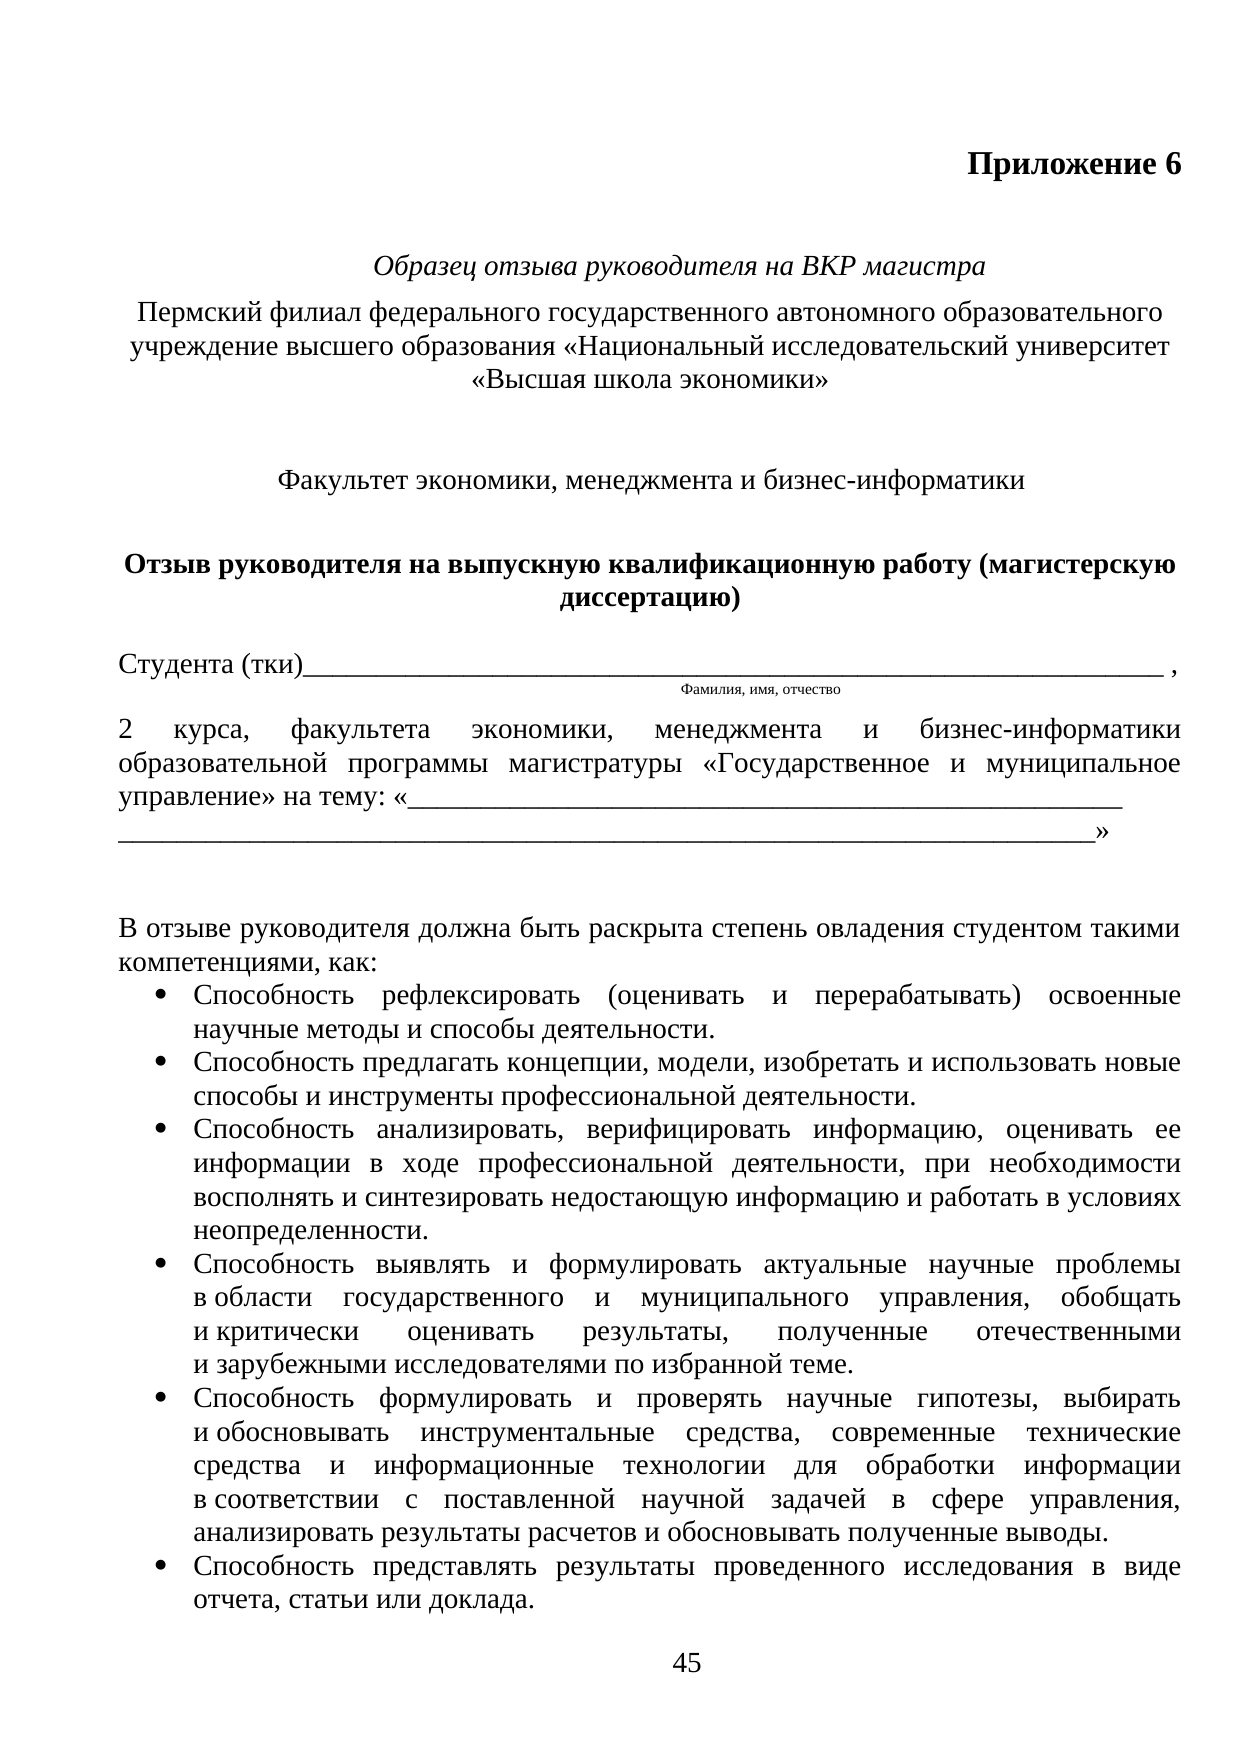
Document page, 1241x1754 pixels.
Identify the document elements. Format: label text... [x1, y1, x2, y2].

list Способность анализировать, верифицировать информацию, оценивать ее информации в ходе профессиональной деятельности, при необходимости восполнять и синтезировать недостающую информацию и работать в условиях неопределенности. [156, 1112, 1182, 1246]
text Фамилия, имя, отчество [266, 680, 1182, 711]
list Способность предлагать концепции, модели, изобретать и использовать новые способы и инструменты профессиональной деятельности. [156, 1044, 1182, 1112]
text ___________________________________________________________________» [118, 812, 1182, 845]
subtitle Факультет экономики, менеджмента и бизнес-информатики [118, 462, 1184, 496]
list Способность рефлексировать (оценивать и перерабатывать) освоенные научные методы и способы деятельности. [156, 977, 1182, 1044]
text Студента (тки)___________________________________________________________ , [118, 647, 1182, 680]
list Способность выявлять и формулировать актуальные научные проблемы в области государственного и муниципального управления, обобщать и критически оценивать результаты, полученные отечественными и зарубежными исследователями по избранной теме. [156, 1246, 1182, 1380]
subtitle Приложение 6 [118, 143, 1182, 181]
list Способность представлять результаты проведенного исследования в виде отчета, статьи или доклада. [156, 1548, 1182, 1615]
text 2 курса, факультета экономики, менеджмента и бизнес-информатики образовательной программы магистратуры «Государственное и муниципальное управление» на тему: «_________________________________________________ [118, 711, 1182, 812]
list Способность формулировать и проверять научные гипотезы, выбирать и обосновывать инструментальные средства, современные технические средства и информационные технологии для обработки информации в соответствии с поставленной научной задачей в сфере управления, анализировать результаты расчетов и обосновывать полученные выводы. [156, 1380, 1182, 1548]
text Пермский филиал федерального государственного автономного образовательного учреждение высшего образования «Национальный исследовательский университет «Высшая школа экономики» [118, 294, 1182, 395]
text В отзыве руководителя должна быть раскрыта степень овладения студентом такими компетенциями, как: [118, 910, 1182, 977]
subtitle Образец отзыва руководителя на ВКР магистра [118, 248, 1182, 282]
text Отзыв руководителя на выпускную квалификационную работу (магистерскую диссертацию) [118, 546, 1182, 613]
